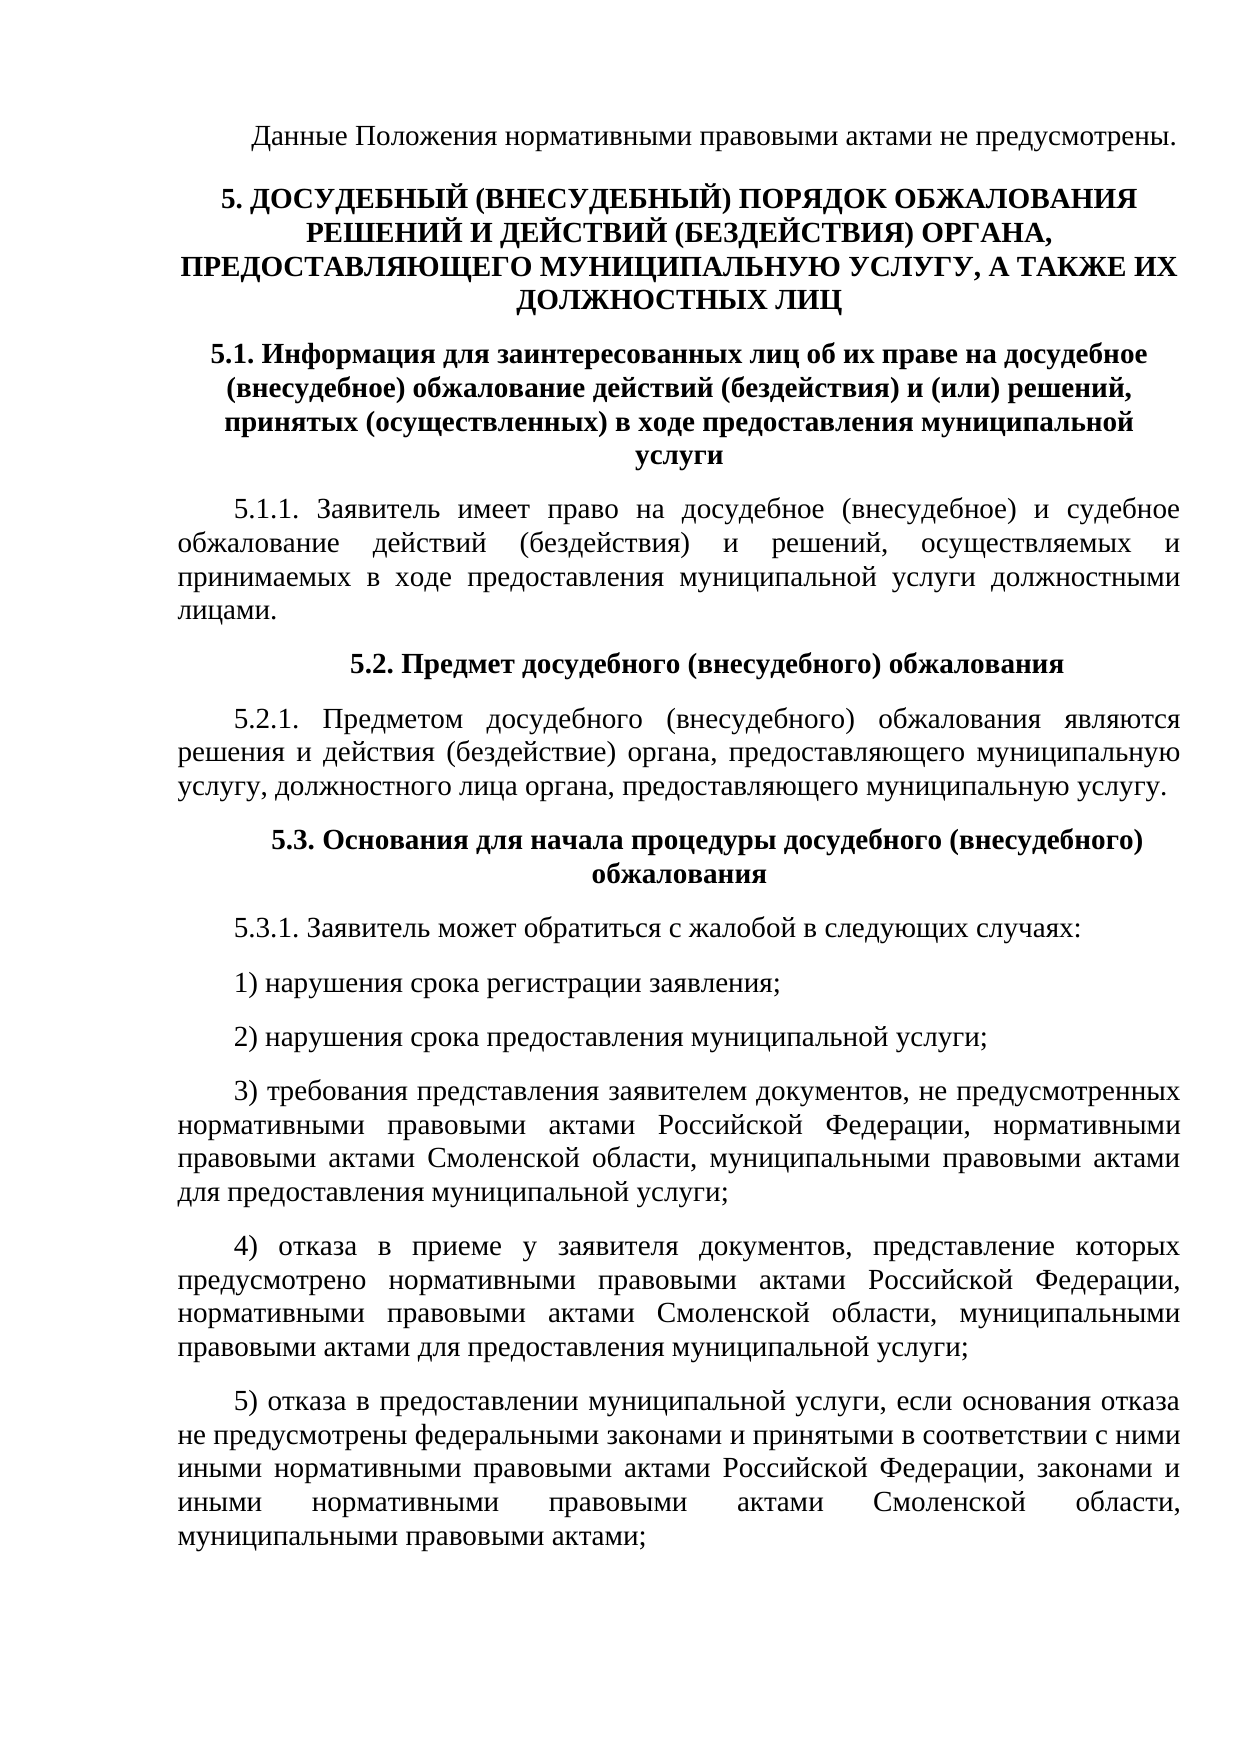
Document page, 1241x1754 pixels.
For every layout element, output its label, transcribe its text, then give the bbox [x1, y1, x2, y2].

text 5.2.1. Предметом досудебного (внесудебного) обжалования являются решения и действия (бездействие) органа, предоставляющего муниципальную услугу, должностного лица органа, предоставляющего муниципальную услугу. [177, 701, 1181, 802]
text 5.3. Основания для начала процедуры досудебного (внесудебного) обжалования [177, 822, 1181, 889]
text 5.2. Предмет досудебного (внесудебного) обжалования [177, 647, 1181, 680]
text 5.3.1. Заявитель может обратиться с жалобой в следующих случаях: [177, 910, 1181, 944]
text 5) отказа в предоставлении муниципальной услуги, если основания отказа не предусмотрены федеральными законами и принятыми в соответствии с ними иными нормативными правовыми актами Российской Федерации, законами и иными нормативными правовыми актами Смоленской области, муниципальными правовыми актами; [177, 1383, 1181, 1551]
text 5.1. Информация для заинтересованных лиц об их праве на досудебное (внесудебное) обжалование действий (бездействия) и (или) решений, принятых (осуществленных) в ходе предоставления муниципальной услуги [177, 337, 1181, 471]
text 5.1.1. Заявитель имеет право на досудебное (внесудебное) и судебное обжалование действий (бездействия) и решений, осуществляемых и принимаемых в ходе предоставления муниципальной услуги должностными лицами. [177, 492, 1181, 626]
text 5. ДОСУДЕБНЫЙ (ВНЕСУДЕБНЫЙ) ПОРЯДОК ОБЖАЛОВАНИЯ РЕШЕНИЙ И ДЕЙСТВИЙ (БЕЗДЕЙСТВИЯ) ОРГАНА, ПРЕДОСТАВЛЯЮЩЕГО МУНИЦИПАЛЬНУЮ УСЛУГУ, А ТАКЖЕ ИХ ДОЛЖНОСТНЫХ ЛИЦ [177, 182, 1181, 316]
text 4) отказа в приеме у заявителя документов, представление которых предусмотрено нормативными правовыми актами Российской Федерации, нормативными правовыми актами Смоленской области, муниципальными правовыми актами для предоставления муниципальной услуги; [177, 1228, 1181, 1363]
text 1) нарушения срока регистрации заявления; [177, 965, 1181, 998]
text 2) нарушения срока предоставления муниципальной услуги; [177, 1019, 1181, 1053]
text Данные Положения нормативными правовыми актами не предусмотрены. [177, 118, 1181, 152]
text 3) требования представления заявителем документов, не предусмотренных нормативными правовыми актами Российской Федерации, нормативными правовыми актами Смоленской области, муниципальными правовыми актами для предоставления муниципальной услуги; [177, 1073, 1181, 1208]
